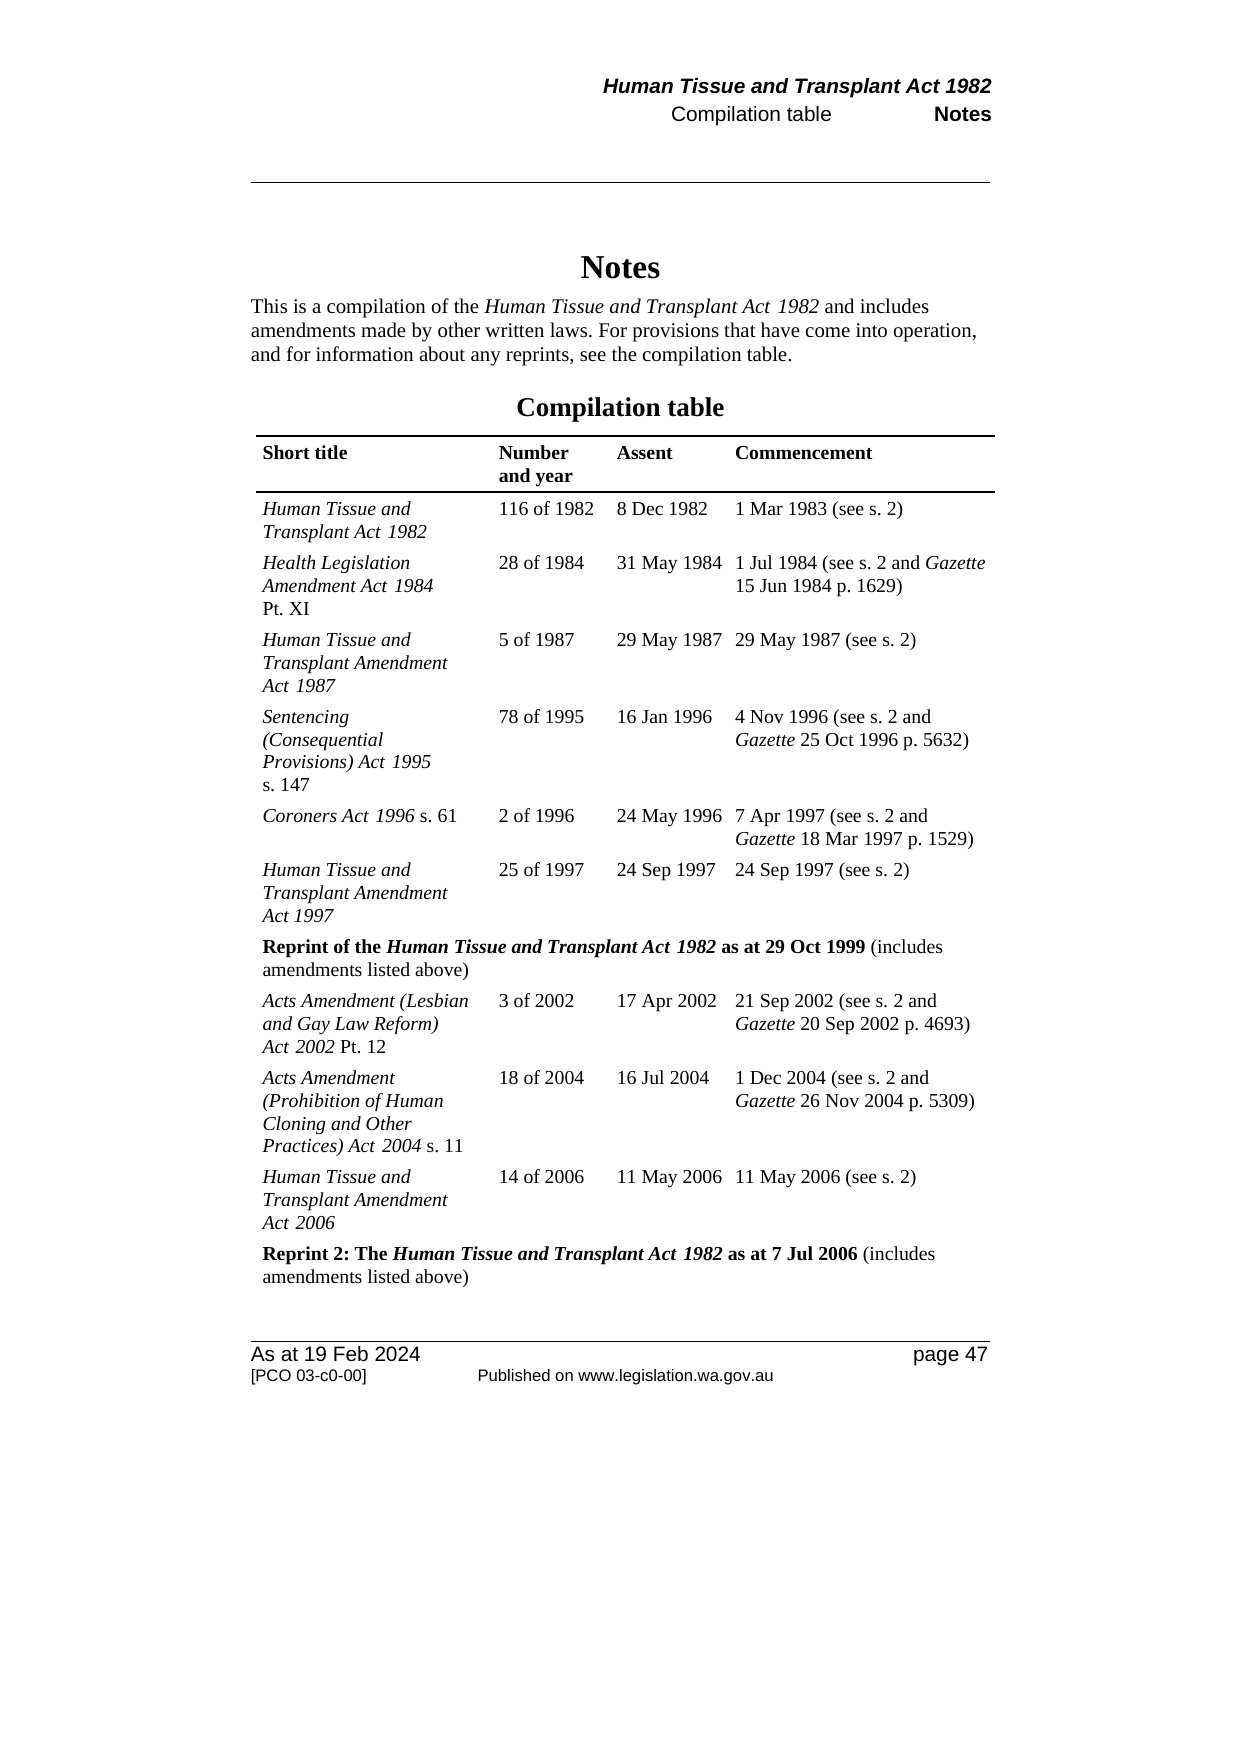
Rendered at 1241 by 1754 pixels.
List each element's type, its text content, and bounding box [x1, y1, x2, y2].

text This is a compilation of the Human Tissue and Transplant Act 1982 and includes amendments made by other written laws. For provisions that have come into operation, and for information about any reprints, see the compilation table. [251, 294, 990, 366]
table_cell Human Tissue and Transplant Amendment Act 1987 [256, 624, 493, 701]
table_header Number and year [493, 437, 611, 491]
table_header Short title [256, 437, 493, 491]
table_cell 25 of 1997 [493, 854, 611, 931]
table_cell Reprint 2: The Human Tissue and Transplant Act 1982 as at 7 Jul 2006 (includes amendments listed above) [256, 1238, 995, 1292]
table_cell 18 of 2004 [493, 1062, 611, 1161]
table_cell 2 of 1996 [493, 800, 611, 854]
table_cell Sentencing (Consequential Provisions) Act 1995 s. 147 [256, 701, 493, 800]
table_cell 116 of 1982 [493, 493, 611, 547]
table_cell 17 Apr 2002 [611, 985, 729, 1062]
table_cell 29 May 1987 (see s. 2) [729, 624, 995, 701]
table_cell 24 Sep 1997 [611, 854, 729, 931]
table_cell 28 of 1984 [493, 547, 611, 624]
subtitle Compilation table [251, 391, 990, 422]
table_cell 1 Mar 1983 (see s. 2) [729, 493, 995, 547]
table_cell 16 Jul 2004 [611, 1062, 729, 1161]
table_cell 31 May 1984 [611, 547, 729, 624]
table_cell Acts Amendment (Lesbian and Gay Law Reform) Act 2002 Pt. 12 [256, 985, 493, 1062]
table_cell 11 May 2006 (see s. 2) [729, 1161, 995, 1238]
table_cell 1 Dec 2004 (see s. 2 and Gazette 26 Nov 2004 p. 5309) [729, 1062, 995, 1161]
table_cell 5 of 1987 [493, 624, 611, 701]
table_cell Human Tissue and Transplant Amendment Act 2006 [256, 1161, 493, 1238]
table_cell 3 of 2002 [493, 985, 611, 1062]
table_cell 8 Dec 1982 [611, 493, 729, 547]
table_cell 1 Jul 1984 (see s. 2 and Gazette 15 Jun 1984 p. 1629) [729, 547, 995, 624]
table_header Assent [611, 437, 729, 491]
table_cell 4 Nov 1996 (see s. 2 and Gazette 25 Oct 1996 p. 5632) [729, 701, 995, 800]
table_cell 29 May 1987 [611, 624, 729, 701]
table_cell Health Legislation Amendment Act 1984 Pt. XI [256, 547, 493, 624]
table_cell Coroners Act 1996 s. 61 [256, 800, 493, 854]
subtitle Notes [251, 247, 990, 286]
table_cell 7 Apr 1997 (see s. 2 and Gazette 18 Mar 1997 p. 1529) [729, 800, 995, 854]
table_cell 78 of 1995 [493, 701, 611, 800]
table_cell 14 of 2006 [493, 1161, 611, 1238]
table_cell 24 Sep 1997 (see s. 2) [729, 854, 995, 931]
table_cell 16 Jan 1996 [611, 701, 729, 800]
table_cell Human Tissue and Transplant Amendment Act 1997 [256, 854, 493, 931]
table_cell 24 May 1996 [611, 800, 729, 854]
table_header Commencement [729, 437, 995, 491]
table_cell Human Tissue and Transplant Act 1982 [256, 493, 493, 547]
table_cell 11 May 2006 [611, 1161, 729, 1238]
table_cell Reprint of the Human Tissue and Transplant Act 1982 as at 29 Oct 1999 (includes amendments listed above) [256, 931, 995, 985]
table_cell 21 Sep 2002 (see s. 2 and Gazette 20 Sep 2002 p. 4693) [729, 985, 995, 1062]
table_cell Acts Amendment (Prohibition of Human Cloning and Other Practices) Act 2004 s. 11 [256, 1062, 493, 1161]
